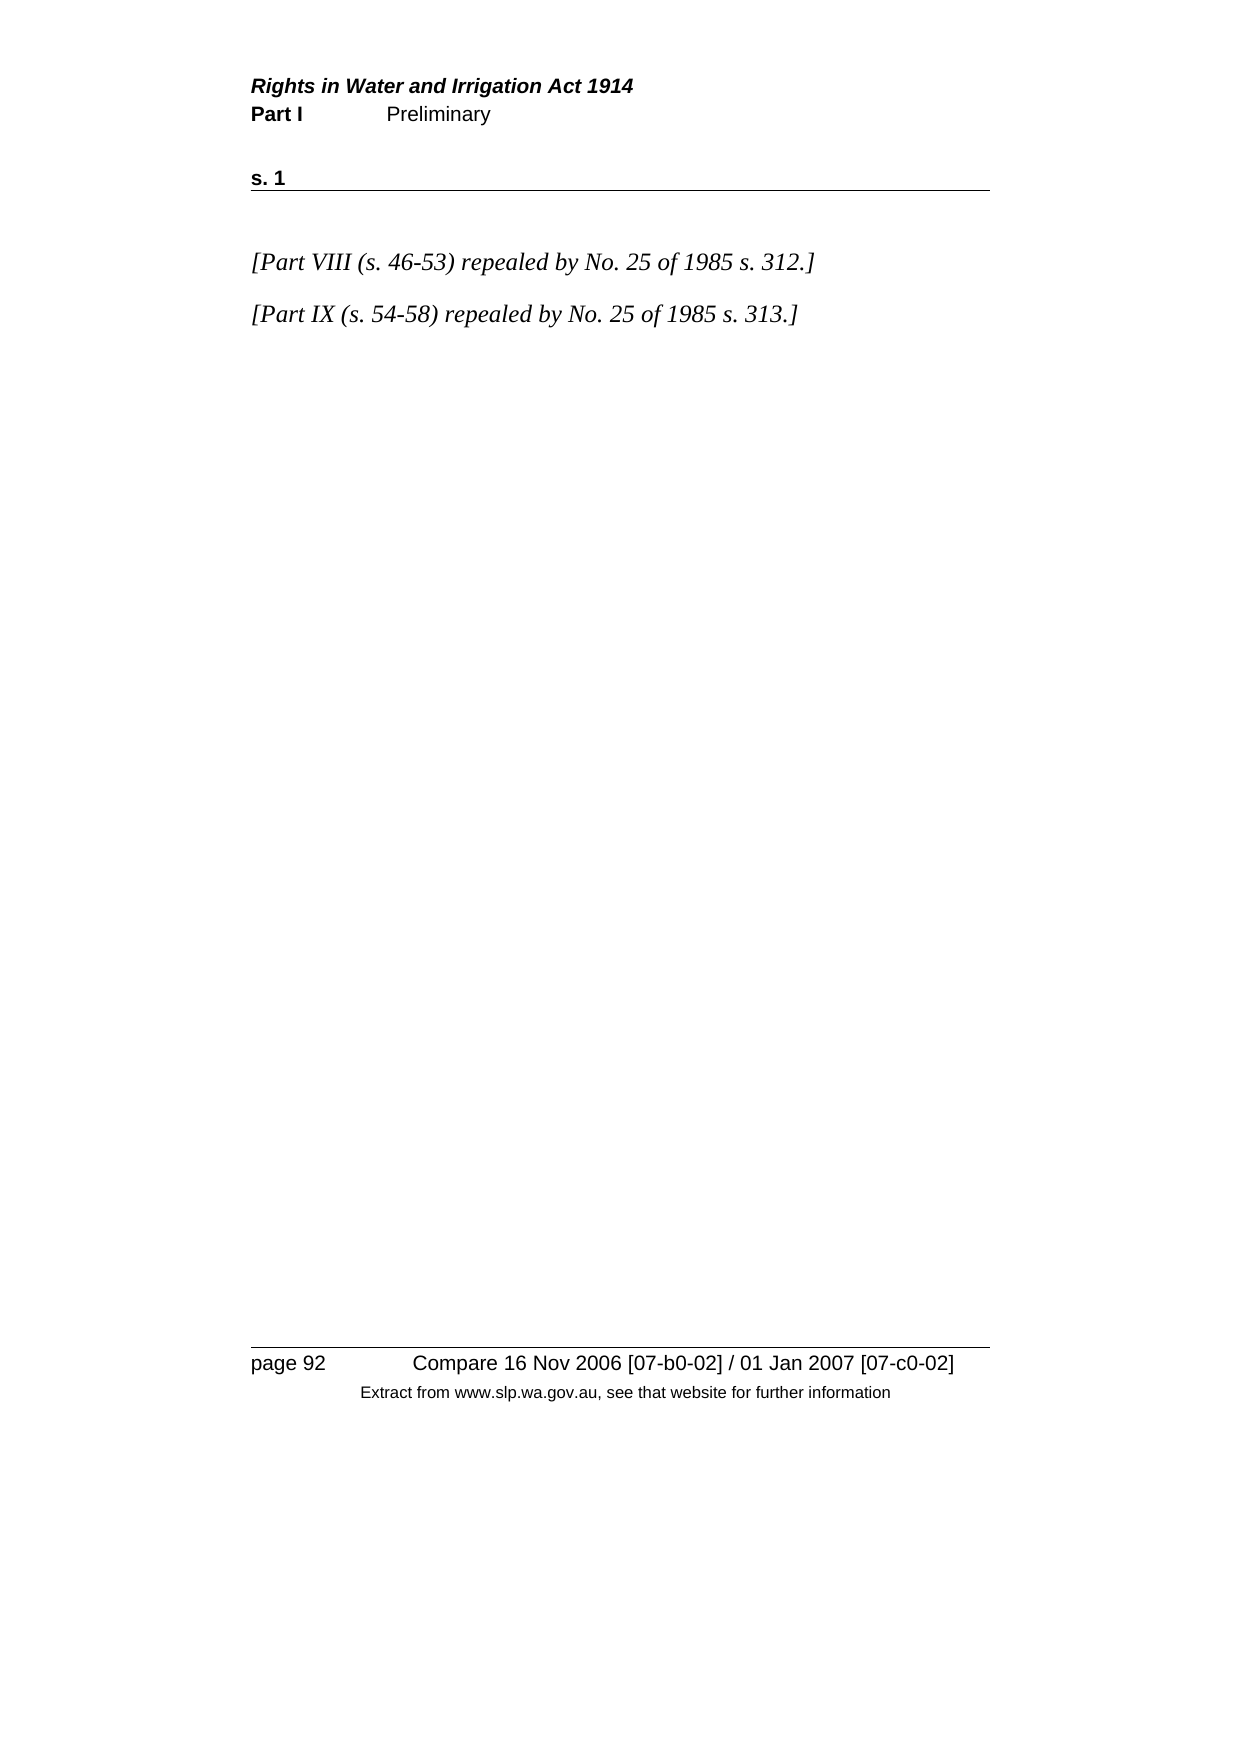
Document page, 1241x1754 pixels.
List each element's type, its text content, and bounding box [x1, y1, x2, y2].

text [Part IX (s. 54-58) repealed by No. 25 of 1985 s. 313.] [251, 299, 990, 328]
text [Part VIII (s. 46-53) repealed by No. 25 of 1985 s. 312.] [251, 247, 990, 276]
